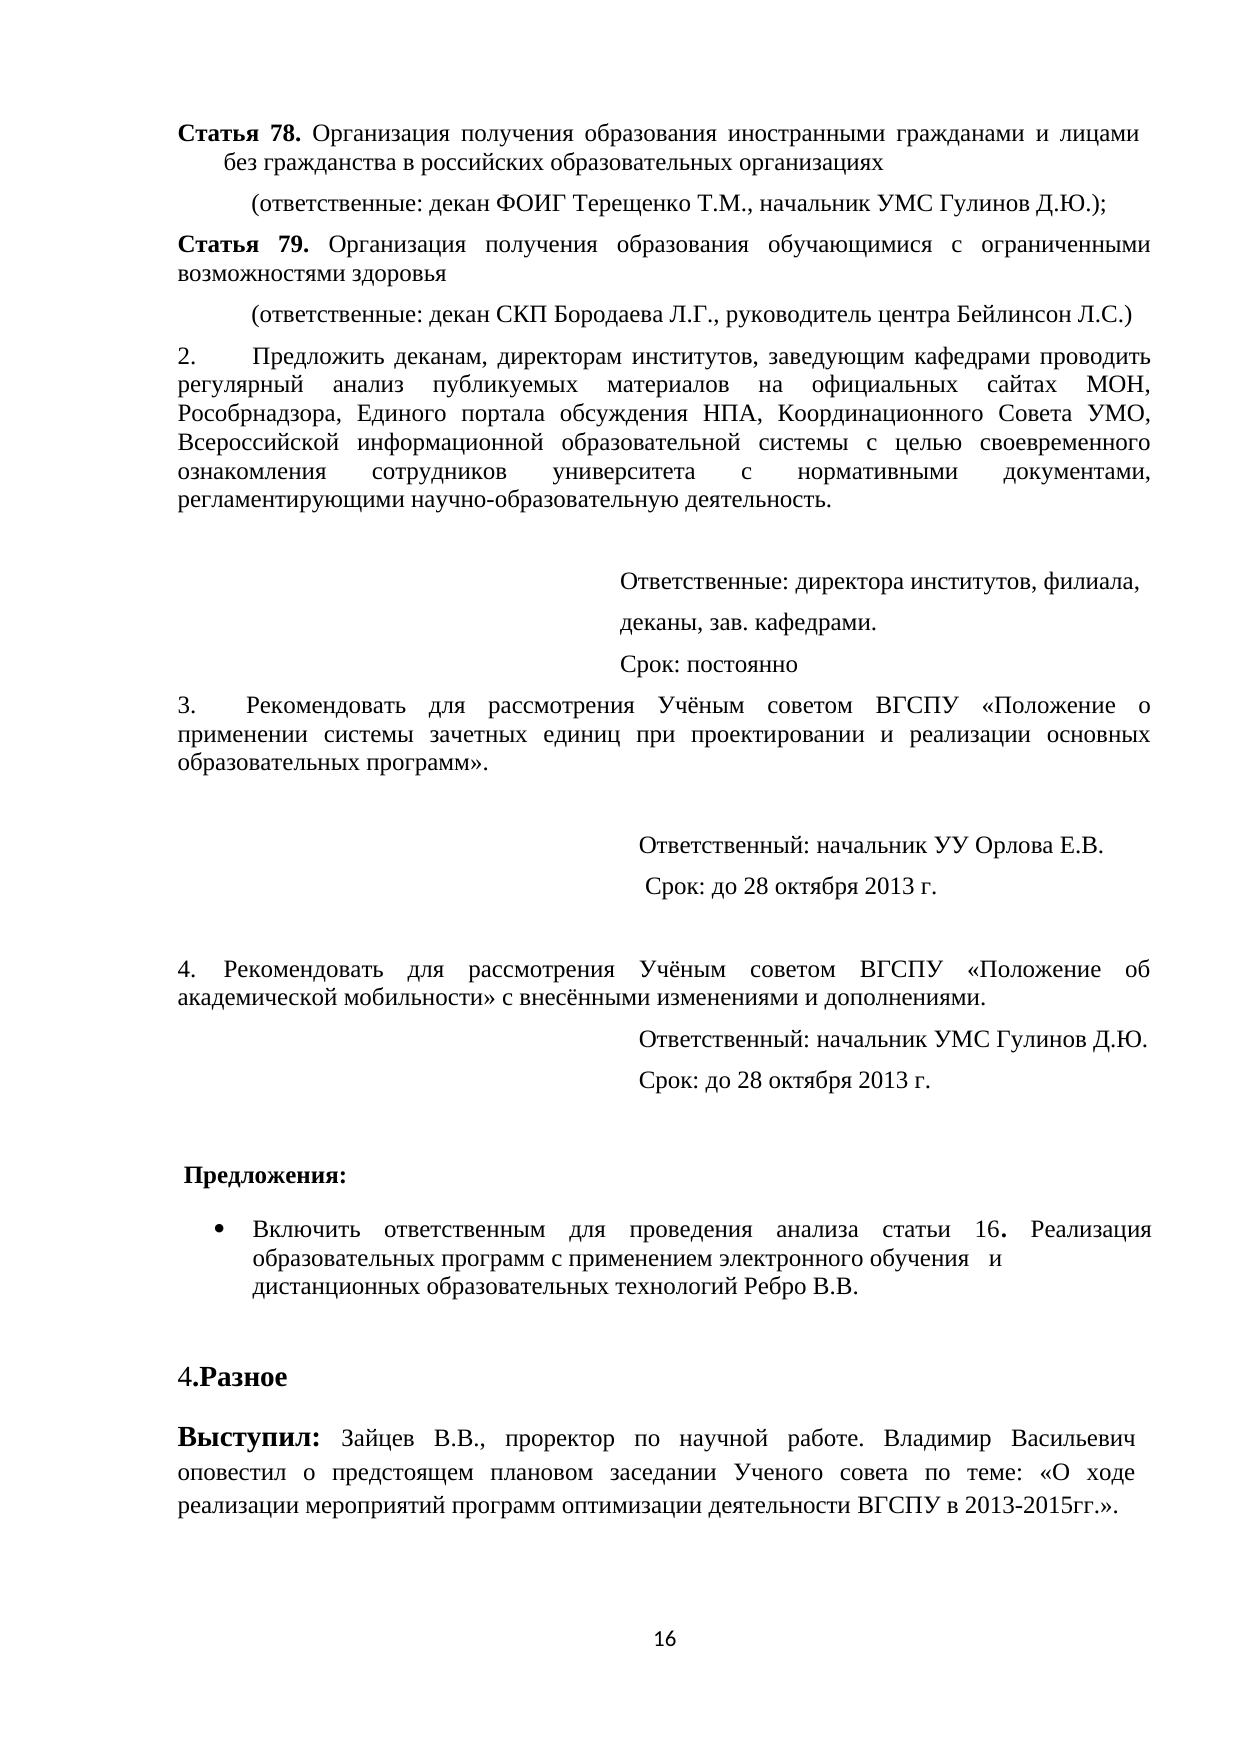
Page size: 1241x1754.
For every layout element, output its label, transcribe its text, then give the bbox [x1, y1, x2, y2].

text Предложения: [177, 1160, 1152, 1189]
text 2. Предложить деканам, директорам институтов, заведующим кафедрами проводить регулярный анализ публикуемых материалов на официальных сайтах МОН, Рособрнадзора, Единого портала обсуждения НПА, Координационного Совета УМО, Всероссийской информационной образовательной системы с целью своевременного ознакомления сотрудников университета с нормативными документами, регламентирующими научно-образовательную деятельность. [177, 341, 1152, 513]
text Выступил: Зайцев В.В., проректор по научной работе. Владимир Васильевич оповестил о предстоящем плановом заседании Ученого совета по теме: «О ходе реализации мероприятий программ оптимизации деятельности ВГСПУ в 2013-2015гг.». [177, 1419, 1137, 1518]
text Ответственный: начальник УМС Гулинов Д.Ю. [177, 1024, 1152, 1052]
text 4.Разное [177, 1359, 1152, 1393]
text Срок: до 28 октября 2013 г. [177, 871, 1152, 900]
text Срок: постоянно [177, 649, 1152, 677]
text Срок: до 28 октября 2013 г. [177, 1065, 1152, 1094]
text Статья 78. Организация получения образования иностранными гражданами и лицами без гражданства в российских образовательных организациях [177, 118, 1152, 176]
list Включить ответственным для проведения анализа статьи 16. Реализация образовательных программ с применением электронного обучения и дистанционных образовательных технологий Ребро В.В. [215, 1214, 1152, 1300]
text деканы, зав. кафедрами. [177, 607, 1152, 636]
text (ответственные: декан ФОИГ Терещенко Т.М., начальник УМС Гулинов Д.Ю.); [177, 188, 1152, 217]
text 3. Рекомендовать для рассмотрения Учёным советом ВГСПУ «Положение о применении системы зачетных единиц при проектировании и реализации основных образовательных программ». [177, 690, 1152, 776]
text Ответственный: начальник УУ Орлова Е.В. [177, 830, 1152, 859]
text Статья 79. Организация получения образования обучающимися с ограниченными возможностями здоровья [177, 229, 1152, 287]
text (ответственные: декан СКП Бородаева Л.Г., руководитель центра Бейлинсон Л.С.) [177, 299, 1152, 328]
text Ответственные: директора институтов, филиала, [177, 566, 1152, 595]
text 4. Рекомендовать для рассмотрения Учёным советом ВГСПУ «Положение об академической мобильности» с внесёнными изменениями и дополнениями. [177, 954, 1152, 1011]
